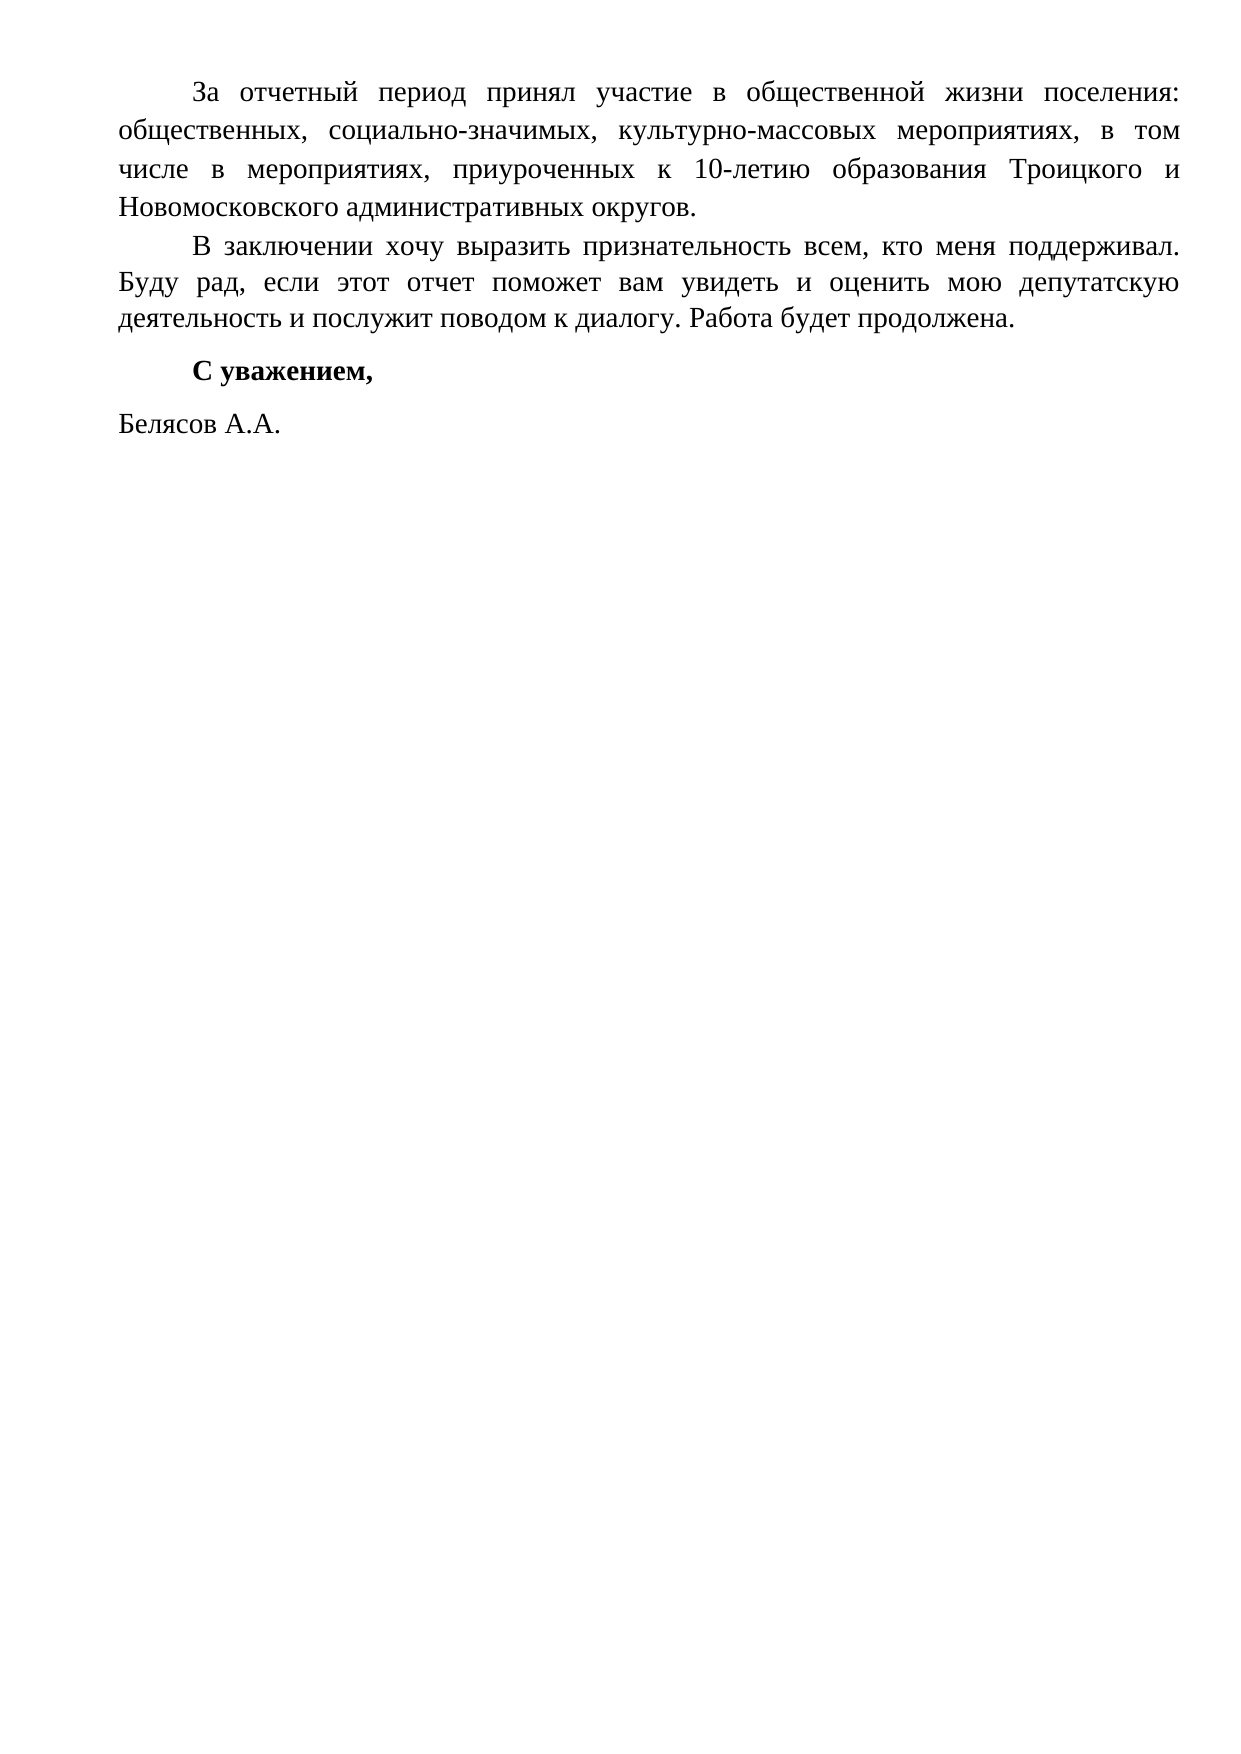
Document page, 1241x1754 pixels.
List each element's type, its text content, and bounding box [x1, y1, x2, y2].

text В заключении хочу выразить признательность всем, кто меня поддерживал. Буду рад, если этот отчет поможет вам увидеть и оценить мою депутатскую деятельность и послужит поводом к диалогу. Работа будет продолжена. [118, 228, 1181, 334]
text С уважением, [118, 353, 1181, 387]
text Белясов А.А. [118, 406, 1181, 439]
text За отчетный период принял участие в общественной жизни поселения: общественных, социально-значимых, культурно-массовых мероприятиях, в том числе в мероприятиях, приуроченных к 10-летию образования Троицкого и Новомосковского административных округов. [118, 74, 1181, 223]
